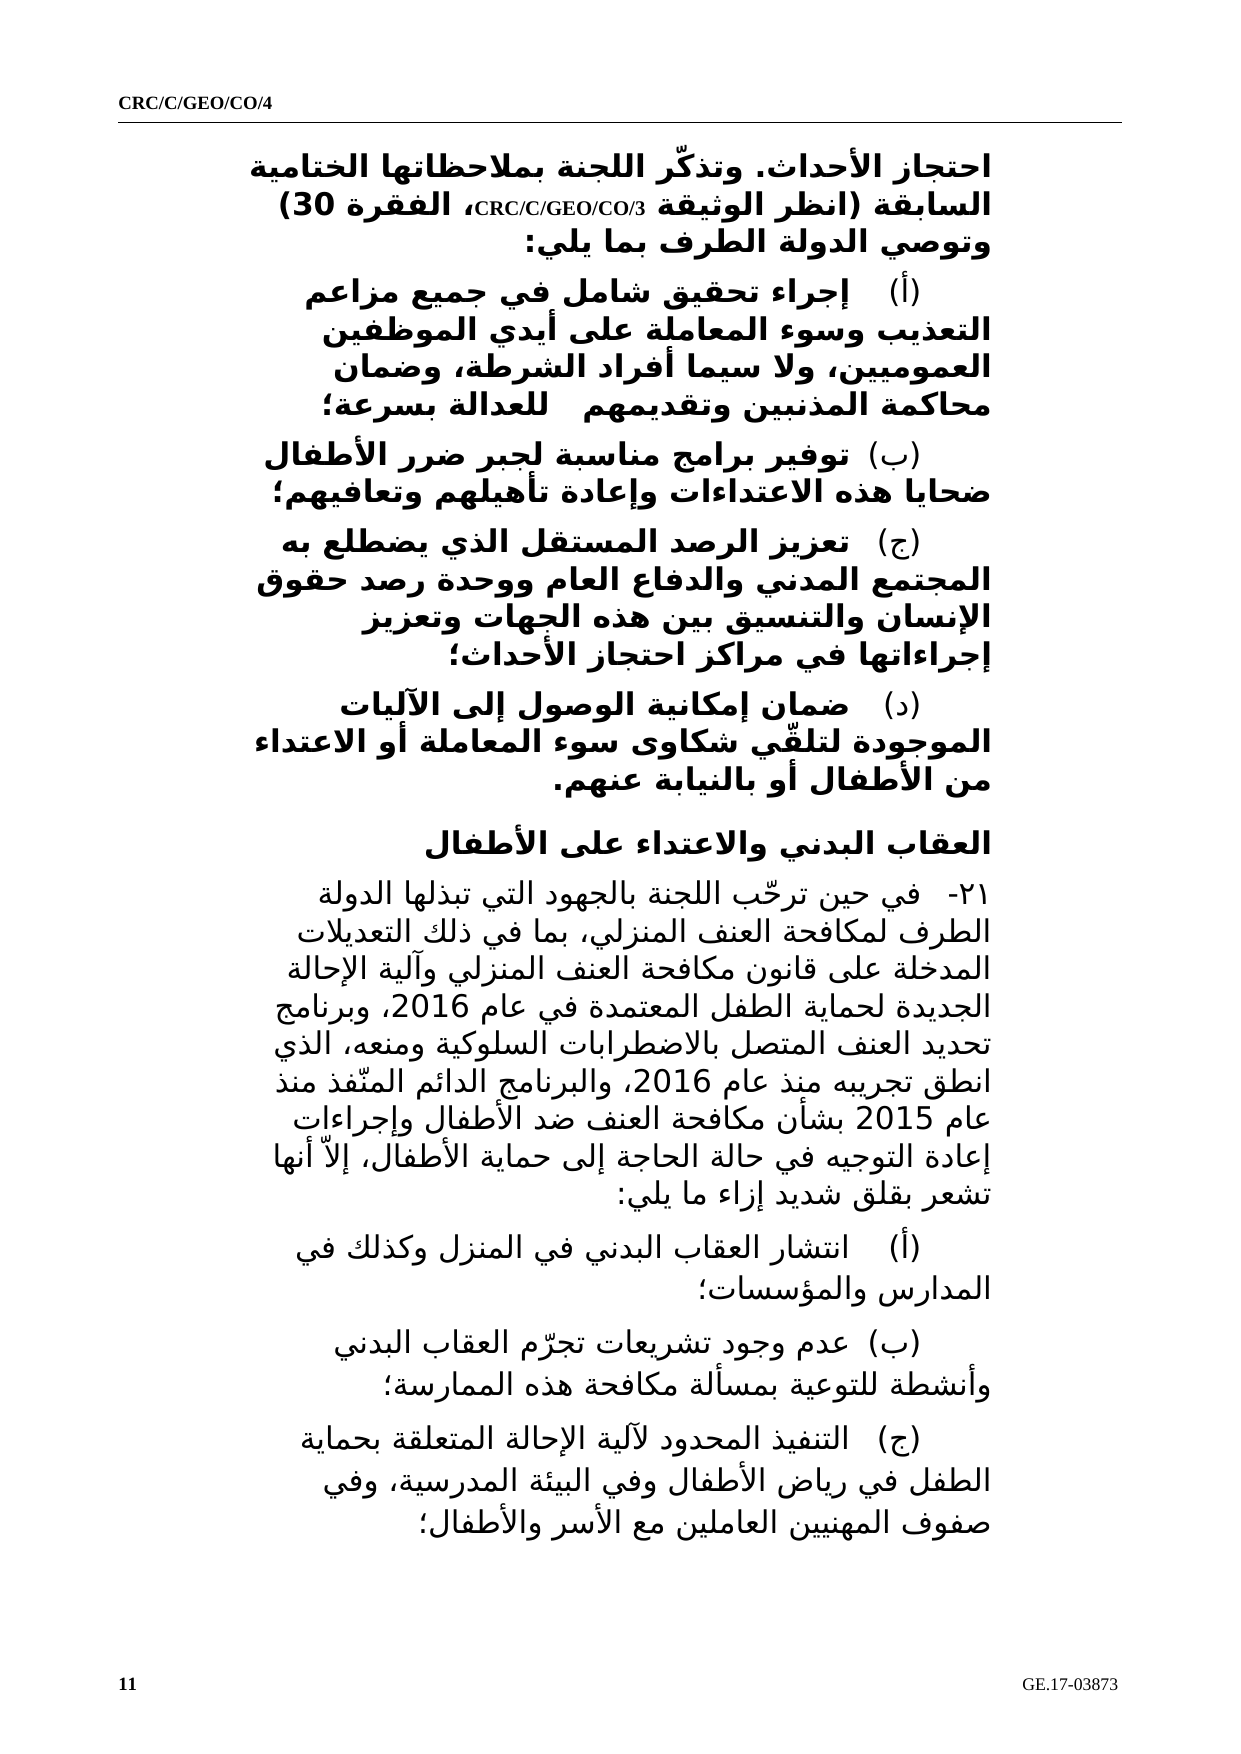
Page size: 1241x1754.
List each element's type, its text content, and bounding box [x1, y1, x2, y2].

text ٢١- في حين ترحّب اللجنة بالجهود التي تبذلها الدولة الطرف لمكافحة العنف المنزلي، بما في ذلك التعديلات المدخلة على قانون مكافحة العنف المنزلي وآلية الإحالة الجديدة لحماية الطفل المعتمدة في عام 2016، وبرنامج تحديد العنف المتصل بالاضطرابات السلوكية ومنعه، الذي انطق تجريبه منذ عام 2016، والبرنامج الدائم المنّفذ منذ عام 2015 بشأن مكافحة العنف ضد الأطفال وإجراءات إعادة التوجيه في حالة الحاجة إلى حماية الأطفال، إلاّ أنها تشعر بقلق شديد إزاء ما يلي: [248, 875, 992, 1212]
text (د) ضمان إمكانية الوصول إلى الآليات الموجودة لتلقّي شكاوى سوء المعاملة أو الاعتداء من الأطفال أو بالنيابة عنهم. [248, 685, 992, 798]
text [248, 148, 992, 260]
text (ج) تعزيز الرصد المستقل الذي يضطلع به المجتمع المدني والدفاع العام ووحدة رصد حقوق الإنسان والتنسيق بين هذه الجهات وتعزيز إجراءاتها في مراكز احتجاز الأحداث؛ [248, 523, 992, 673]
text (أ) انتشار العقاب البدني في المنزل وكذلك في المدارس والمؤسسات؛ [248, 1225, 992, 1308]
text (ب) توفير برامج مناسبة لجبر ضرر الأطفال ضحايا هذه الاعتداءات وإعادة تأهيلهم وتعافيهم؛ [248, 435, 992, 510]
text (أ) إجراء تحقيق شامل في جميع مزاعم التعذيب وسوء المعاملة على أيدي الموظفين العموميين، ولا سيما أفراد الشرطة، وضمان محاكمة المذنبين وتقديمهم للعدالة بسرعة؛ [248, 273, 992, 423]
text (ج) التنفيذ المحدود لآلية الإحالة المتعلقة بحماية الطفل في رياض الأطفال وفي البيئة المدرسية، وفي صفوف المهنيين العاملين مع الأسر والأطفال؛ [248, 1416, 992, 1541]
text (ب) عدم وجود تشريعات تجرّم العقاب البدني وأنشطة للتوعية بمسألة مكافحة هذه الممارسة؛ [248, 1321, 992, 1404]
